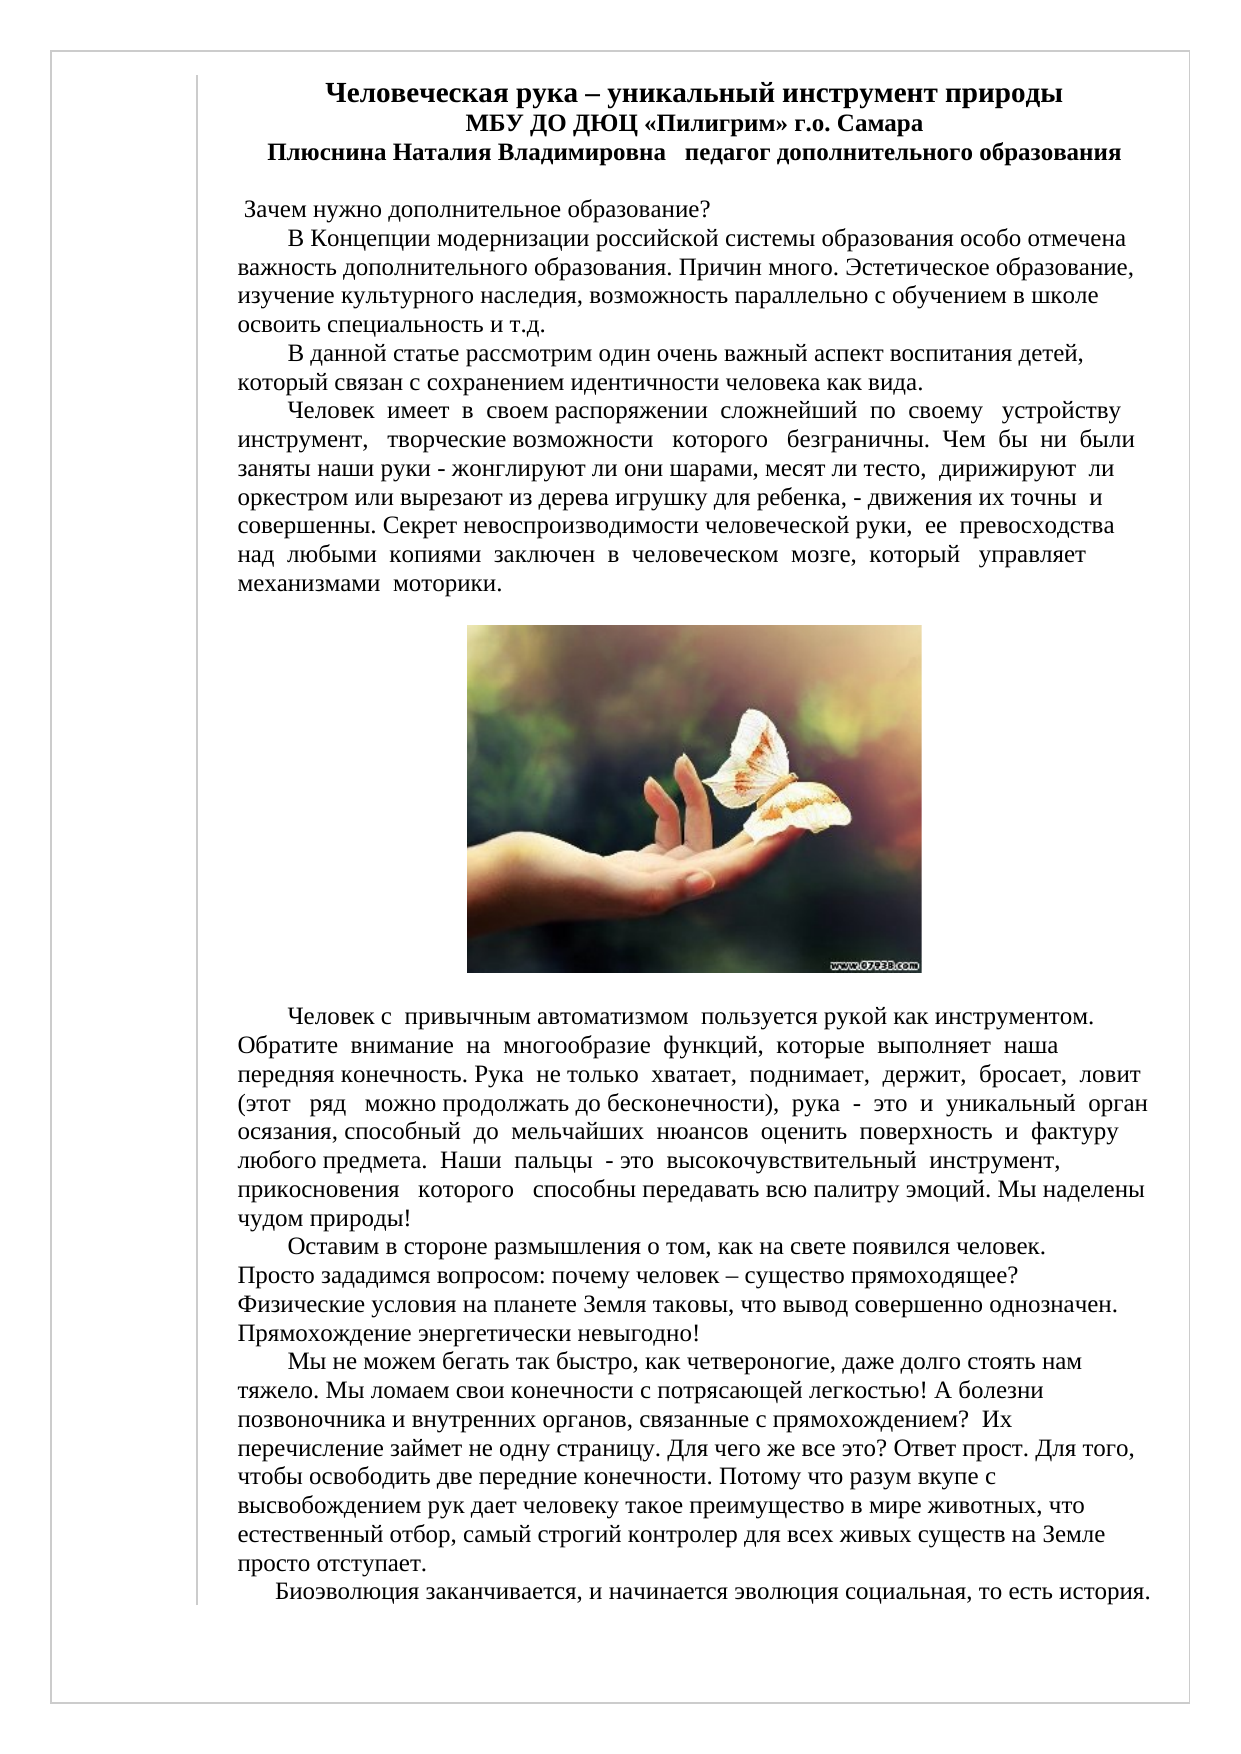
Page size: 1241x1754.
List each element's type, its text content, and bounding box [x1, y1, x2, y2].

text Мы не можем бегать так быстро, как четвероногие, даже долго стоять нам тяжело. Мы ломаем свои конечности с потрясающей легкостью! А болезни позвоночника и внутренних органов, связанные с прямохождением? Их перечисление займет не одну страницу. Для чего же все это? Ответ прост. Для того, чтобы освободить две передние конечности. Потому что разум вкупе с высвобождением рук дает человеку такое преимущество в мире животных, что естественный отбор, самый строгий контролер для всех живых существ на Земле просто отступает. [198, 1346, 1152, 1576]
text Биоэволюция заканчивается, и начинается эволюция социальная, то есть история. [198, 1576, 1152, 1605]
picture [467, 625, 922, 973]
text Плюснина Наталия Владимировна педагог дополнительного образования [198, 137, 1152, 166]
text В данной статье рассмотрим один очень важный аспект воспитания детей, который связан с сохранением идентичности человека как вида. [198, 338, 1152, 395]
text В Концепции модернизации российской системы образования особо отмечена важность дополнительного образования. Причин много. Эстетическое образование, изучение культурного наследия, возможность параллельно с обучением в школе освоить специальность и т.д. [198, 223, 1152, 338]
text Человек с привычным автоматизмом пользуется рукой как инструментом. Обратите внимание на многообразие функций, которые выполняет наша передняя конечность. Рука не только хватает, поднимает, держит, бросает, ловит (этот ряд можно продолжать до бесконечности), рука - это и уникальный орган осязания, способный до мельчайших нюансов оценить поверхность и фактуру любого предмета. Наши пальцы - это высокочувствительный инструмент, прикосновения которого способны передавать всю палитру эмоций. Мы наделены чудом природы! [198, 1001, 1152, 1231]
text Человек имеет в своем распоряжении сложнейший по своему устройству инструмент, творческие возможности которого безграничны. Чем бы ни были заняты наши руки - жонглируют ли они шарами, месят ли тесто, дирижируют ли оркестром или вырезают из дерева игрушку для ребенка, - движения их точны и совершенны. Секрет невоспроизводимости человеческой руки, ее превосходства над любыми копиями заключен в человеческом мозге, который управляет механизмами моторики. [198, 395, 1152, 597]
text Оставим в стороне размышления о том, как на свете появился человек. [198, 1231, 1152, 1260]
text МБУ ДО ДЮЦ «Пилигрим» г.о. Самара [198, 108, 1152, 137]
text Просто зададимся вопросом: почему человек – существо прямоходящее? Физические условия на планете Земля таковы, что вывод совершенно однозначен. Прямохождение энергетически невыгодно! [198, 1260, 1152, 1346]
text Человеческая рука – уникальный инструмент природы [198, 75, 1152, 108]
text Зачем нужно дополнительное образование? [198, 194, 1152, 223]
